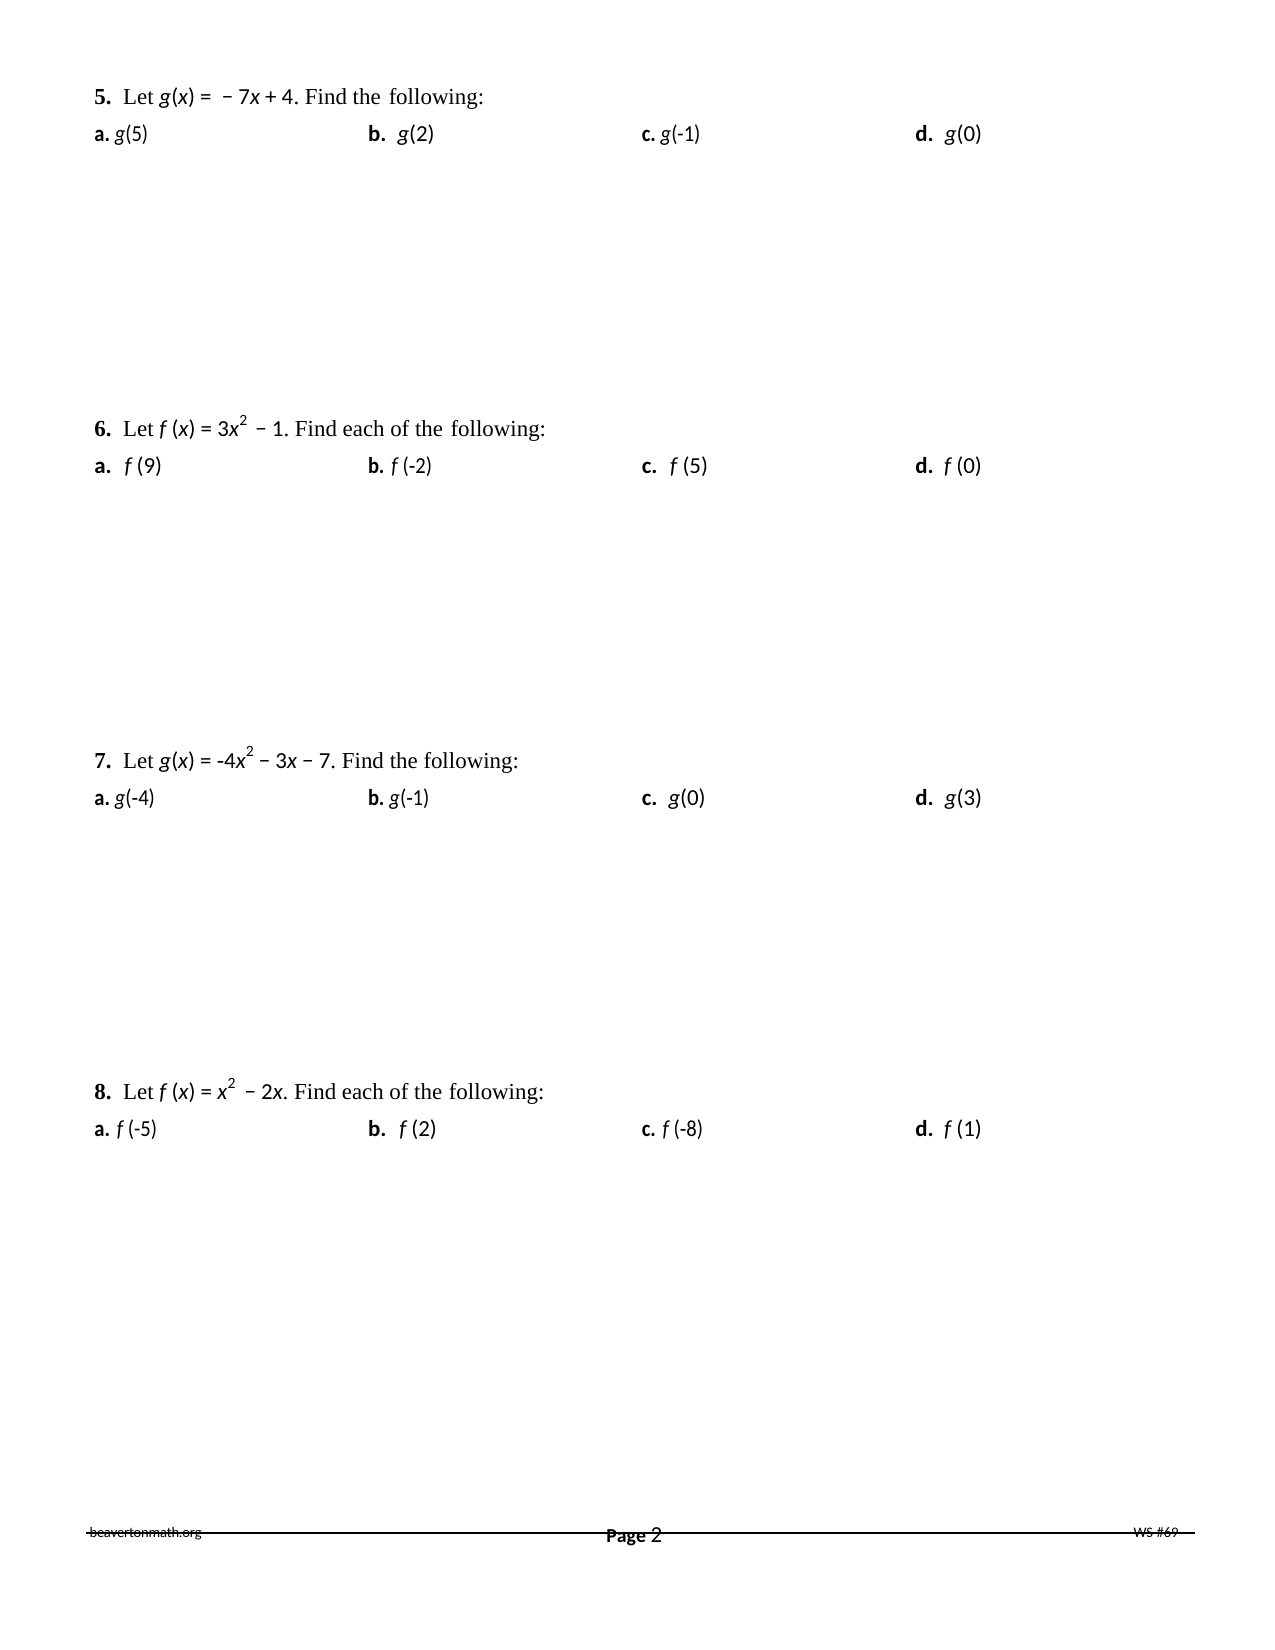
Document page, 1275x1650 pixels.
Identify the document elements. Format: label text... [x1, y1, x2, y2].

list Let f (x) = x2 − 2x. Find each of the following: [94, 1073, 1208, 1105]
text a. g(­5) b. g(2) c. g(-1) d. g(0) [94, 119, 1208, 147]
text a. g(‐4) b. g(‐1) c. g(0) d. g(3) [94, 783, 1208, 811]
text a. f (-5) b. f (2) c. f (‐8) d. f (1) [94, 1114, 1208, 1142]
text a. f (9) b. f (‐2) c. f (5) d. f (0) [94, 451, 1208, 479]
list Let f (x) = 3x2 − 1. Find each of the following: [94, 410, 1208, 442]
list Let g(x) = − 7x + 4. Find the following: [94, 82, 1208, 110]
list Let g(x) = ‐4x2 − 3x − 7. Find the following: [94, 741, 1208, 774]
